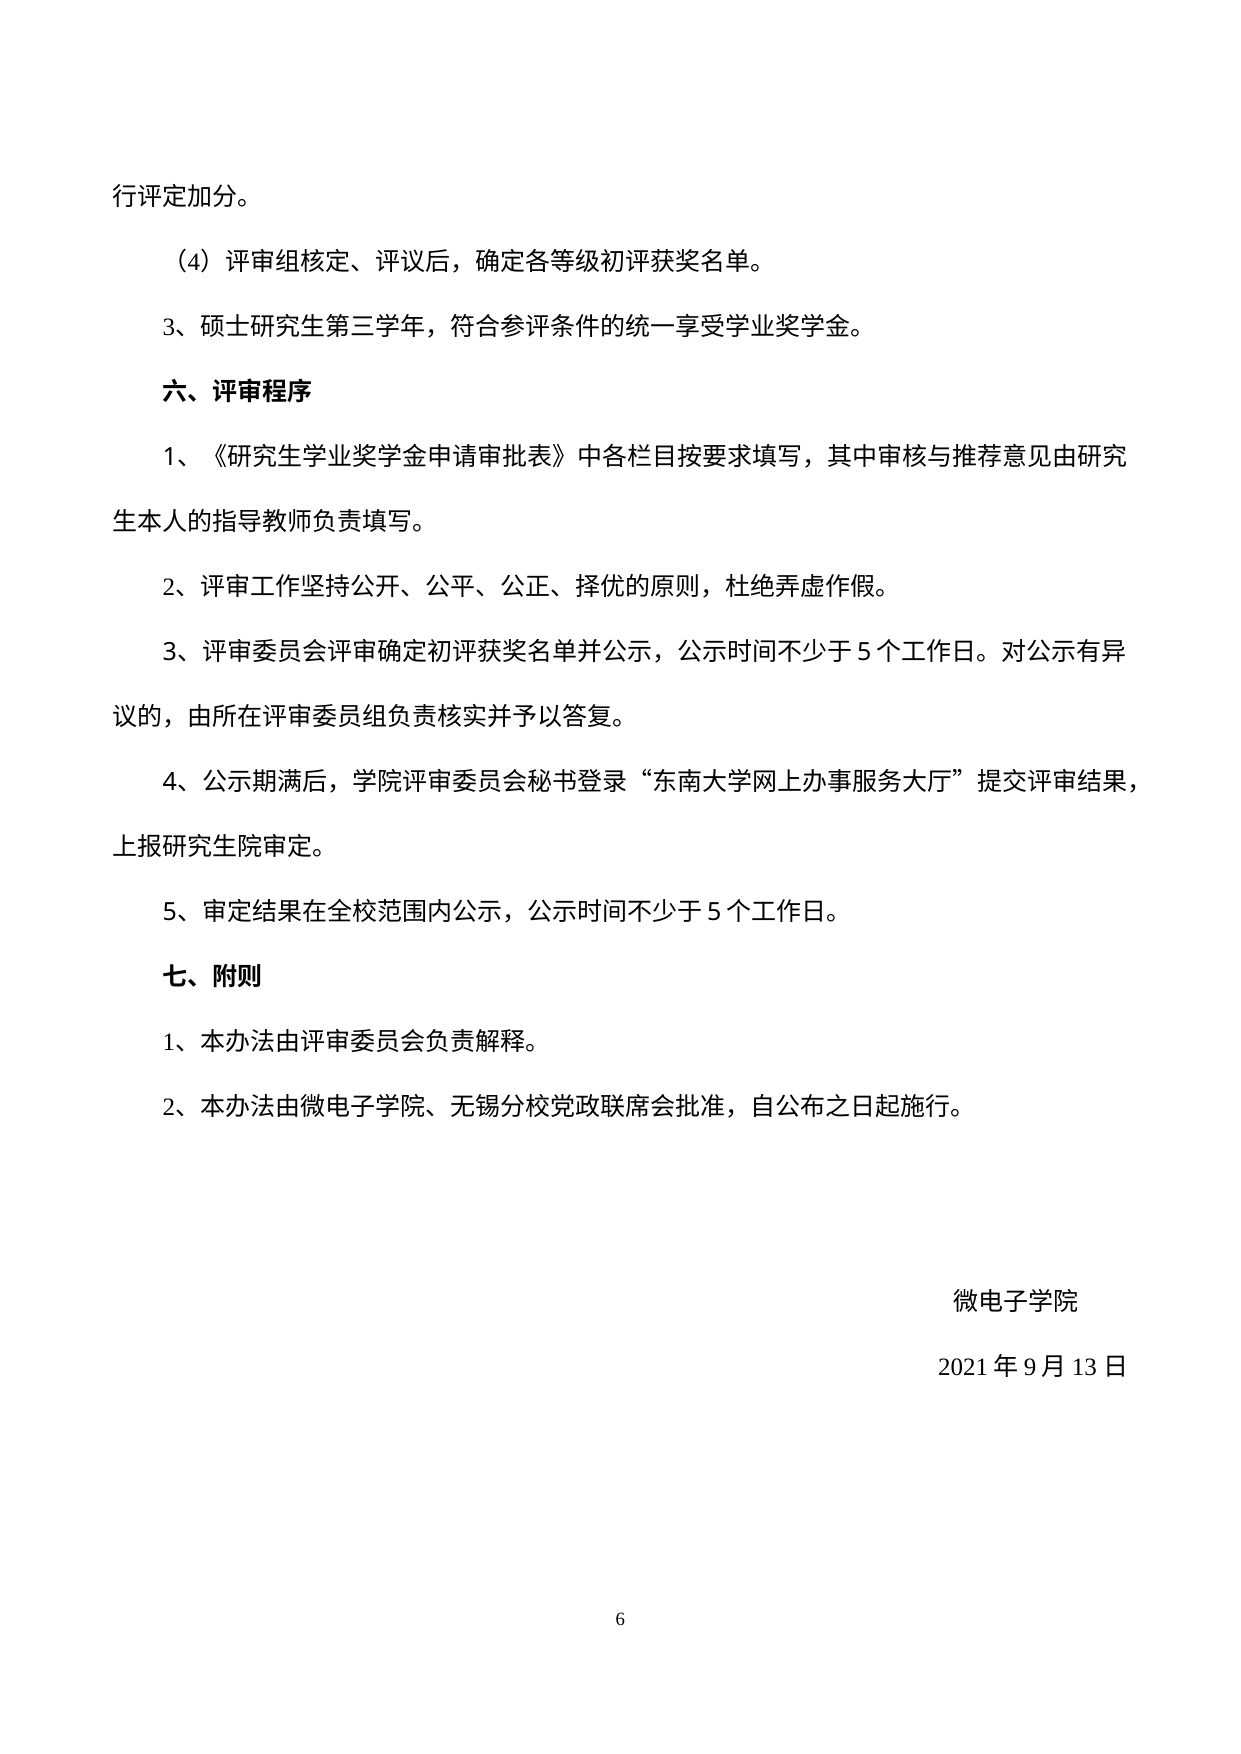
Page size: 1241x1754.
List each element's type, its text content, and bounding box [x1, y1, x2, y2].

text 六、评审程序 [112, 357, 1128, 422]
text 4、公示期满后，学院评审委员会秘书登录“东南大学网上办事服务大厅”提交评审结果，上报研究生院审定。 [112, 747, 1128, 877]
text 1、《研究生学业奖学金申请审批表》中各栏目按要求填写，其中审核与推荐意见由研究生本人的指导教师负责填写。 [112, 422, 1128, 552]
text 5、审定结果在全校范围内公示，公示时间不少于5个工作日。 [112, 877, 1128, 942]
text 2、评审工作坚持公开、公平、公正、择优的原则，杜绝弄虚作假。 [112, 552, 1128, 617]
text 2、本办法由微电子学院、无锡分校党政联席会批准，自公布之日起施行。 [112, 1072, 1128, 1137]
text 3、评审委员会评审确定初评获奖名单并公示，公示时间不少于5个工作日。对公示有异议的，由所在评审委员组负责核实并予以答复。 [112, 617, 1128, 747]
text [112, 162, 1128, 227]
text 3、硕士研究生第三学年，符合参评条件的统一享受学业奖学金。 [112, 292, 1128, 357]
text （4）评审组核定、评议后，确定各等级初评获奖名单。 [112, 227, 1128, 292]
text 2021年 9月 13 日 [112, 1332, 1128, 1397]
text 微电子学院 [112, 1267, 1078, 1332]
text 七、附则 [112, 942, 1128, 1007]
text 1、本办法由评审委员会负责解释。 [112, 1007, 1128, 1072]
